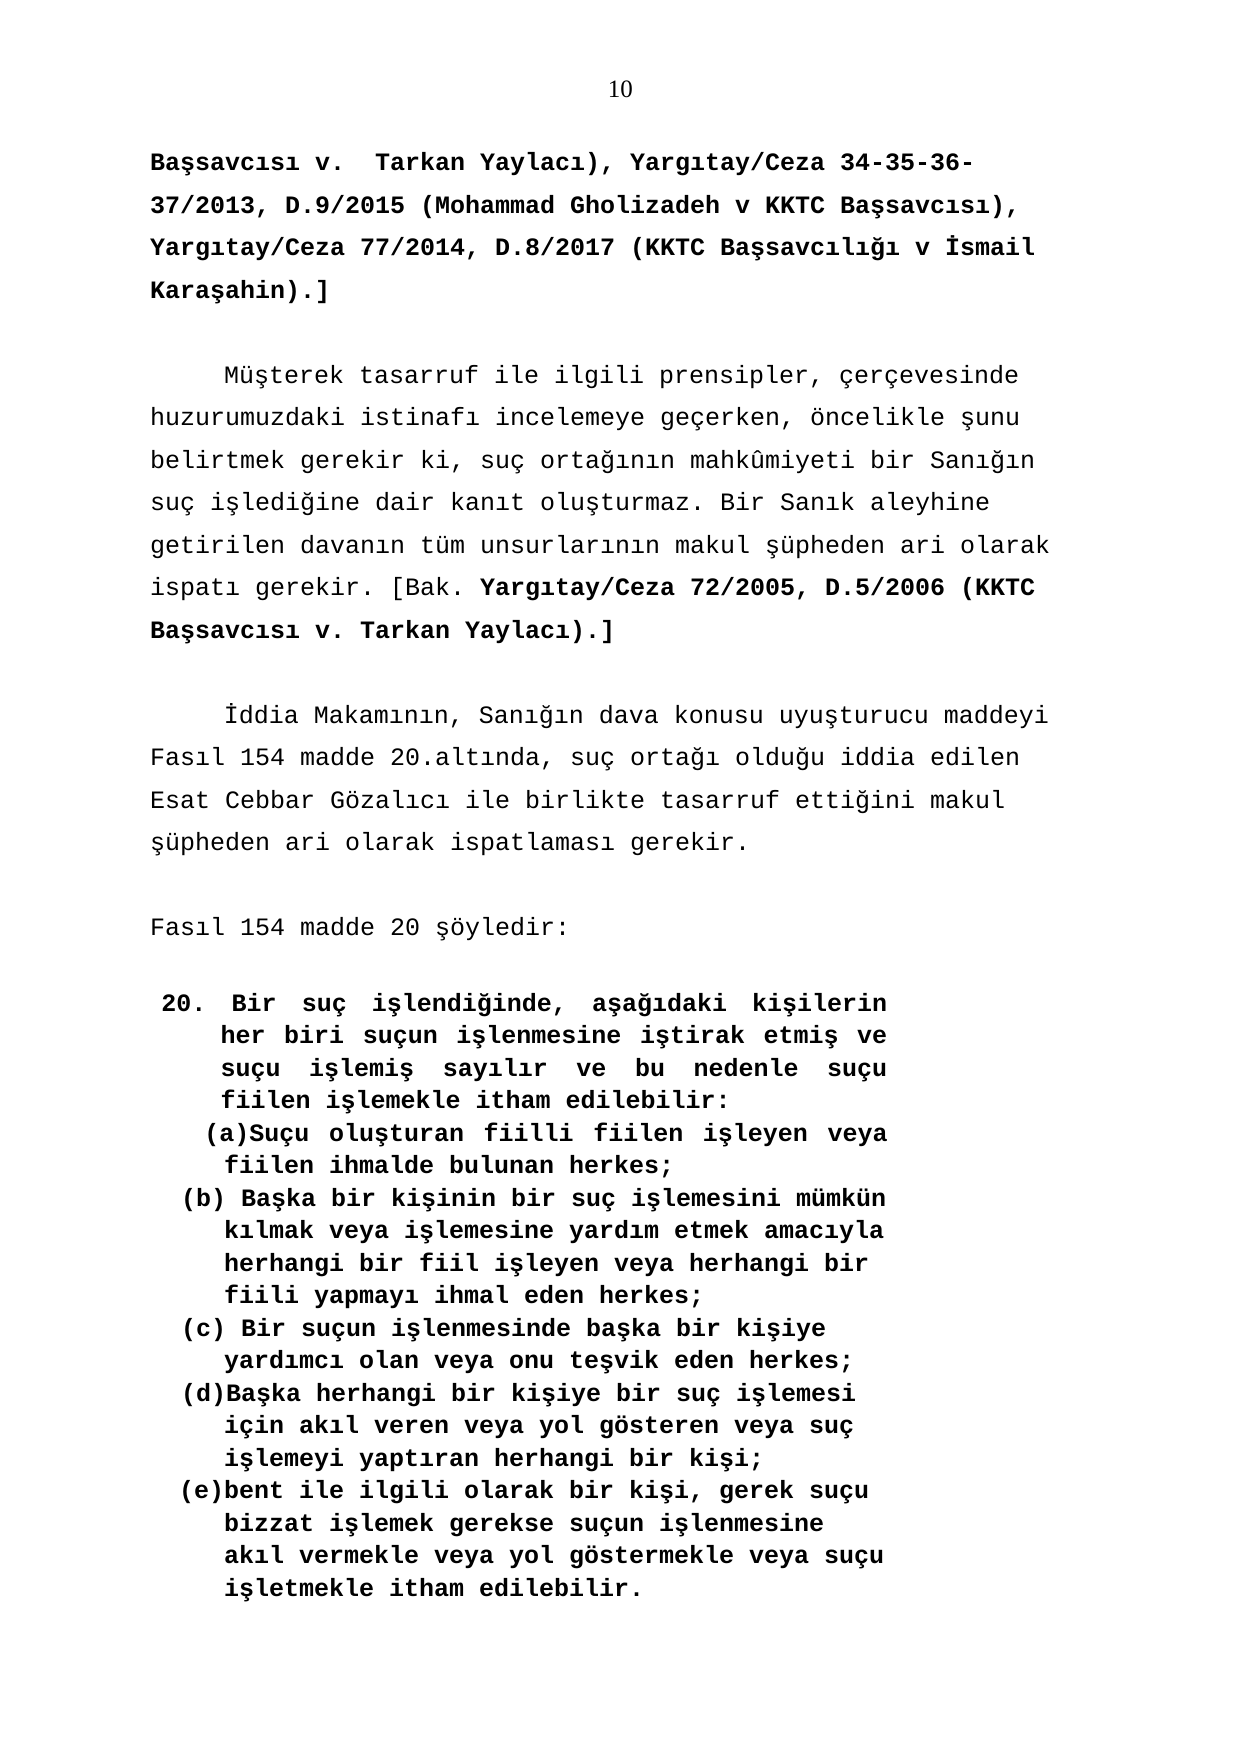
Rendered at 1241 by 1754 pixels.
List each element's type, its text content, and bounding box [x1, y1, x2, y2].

text Müşterek tasarruf ile ilgili prensipler, çerçevesinde huzurumuzdaki istinafı incelemeye geçerken, öncelikle şunu belirtmek gerekir ki, suç ortağının mahkûmiyeti bir Sanığın suç işlediğine dair kanıt oluşturmaz. Bir Sanık aleyhine getirilen davanın tüm unsurlarının makul şüpheden ari olarak ispatı gerekir. [Bak. Yargıtay/Ceza 72/2005, D.5/2006 (KKTC Başsavcısı v. Tarkan Yaylacı).] [150, 362, 1090, 646]
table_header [116, 958, 899, 1608]
text İddia Makamının, Sanığın dava konusu uyuşturucu maddeyi Fasıl 154 madde 20.altında, suç ortağı olduğu iddia edilen Esat Cebbar Gözalıcı ile birlikte tasarruf ettiğini makul şüpheden ari olarak ispatlaması gerekir. [150, 702, 1090, 858]
text Fasıl 154 madde 20 şöyledir: [150, 915, 1090, 943]
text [150, 150, 1090, 306]
